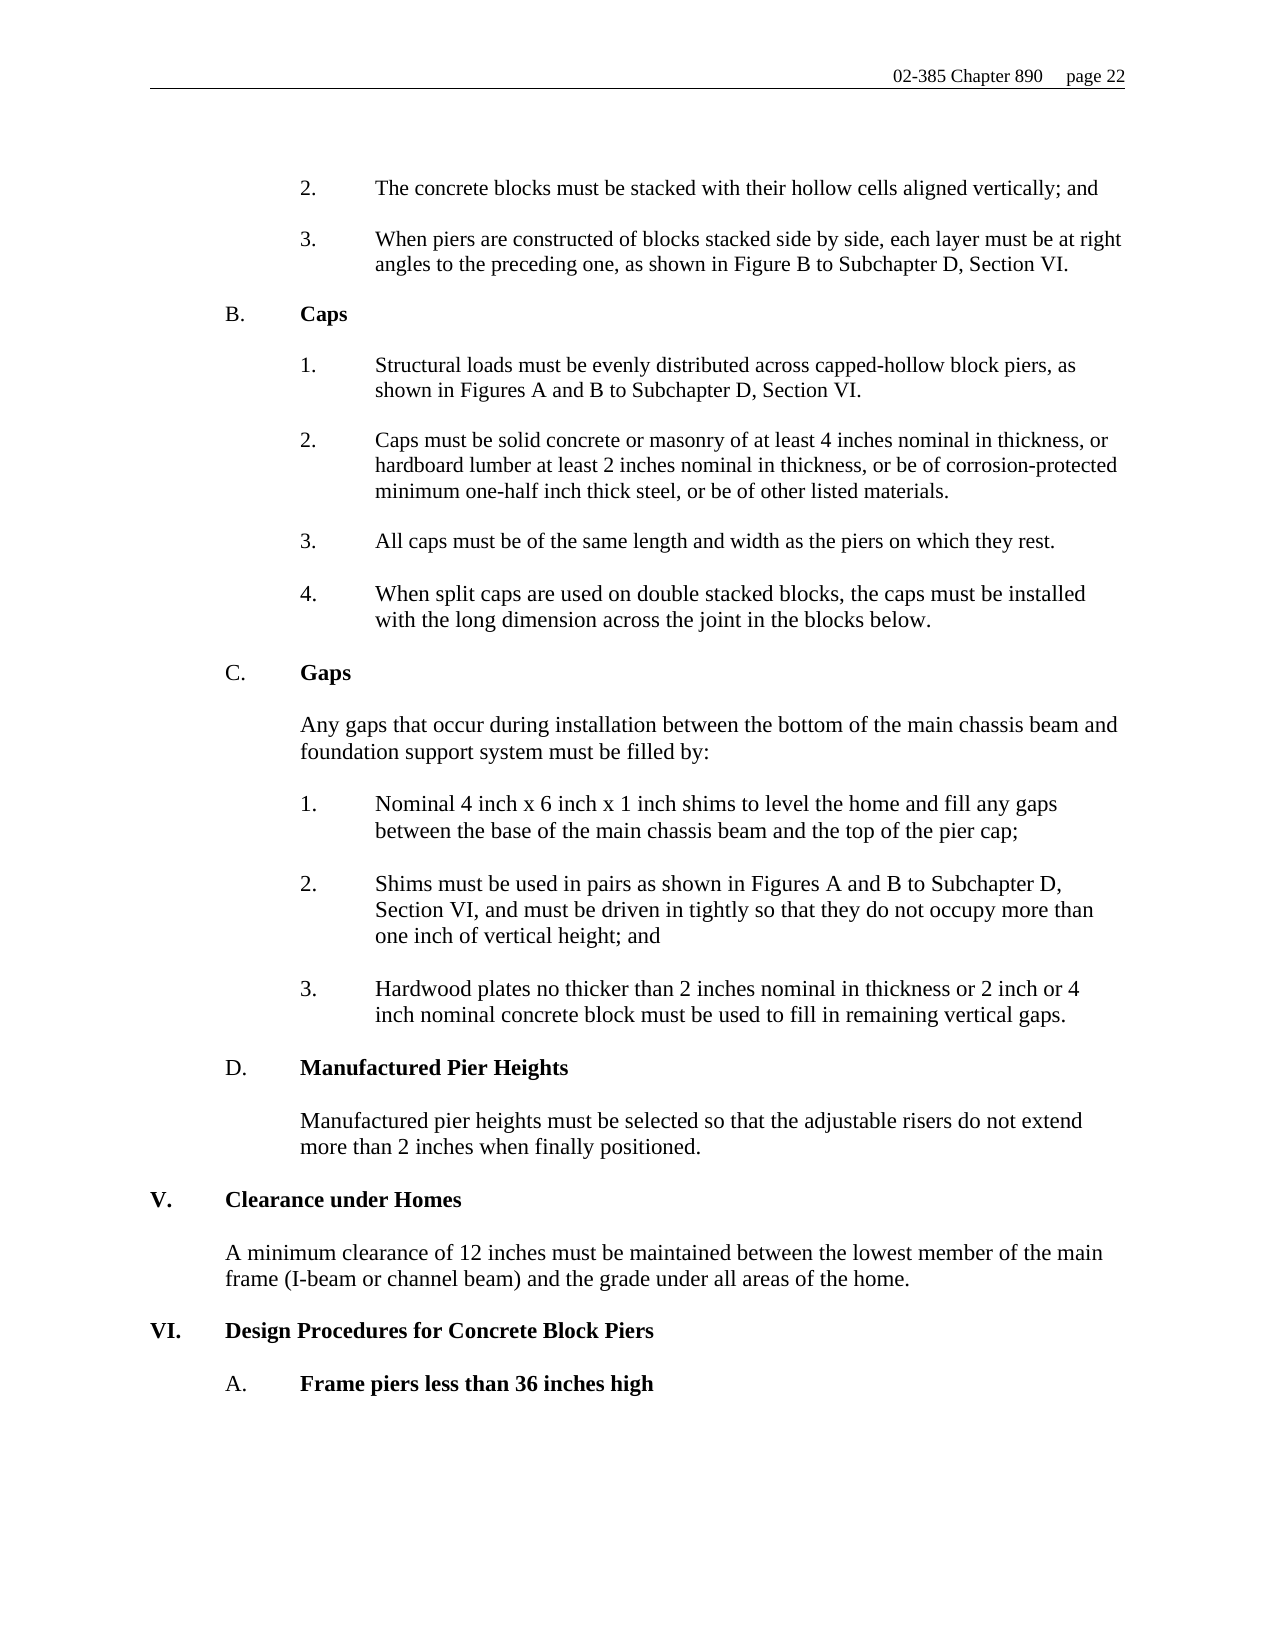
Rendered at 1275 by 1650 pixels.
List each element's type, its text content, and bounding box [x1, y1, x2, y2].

text 4. When split caps are used on double stacked blocks, the caps must be installed with the long dimension across the joint in the blocks below. [300, 580, 1125, 632]
text V. Clearance under Homes [150, 1186, 1125, 1212]
list Nominal 4 inch x 6 inch x 1 inch shims to level the home and fill any gaps between the base of the main chassis beam and the top of the pier cap; [300, 791, 1125, 843]
list Shims must be used in pairs as shown in Figures A and B to Subchapter D, Section VI, and must be driven in tightly so that they do not occupy more than one inch of vertical height; and [300, 869, 1125, 949]
text VI. Design Procedures for Concrete Block Piers [150, 1318, 1125, 1344]
text Any gaps that occur during installation between the bottom of the main chassis beam and foundation support system must be filled by: [300, 711, 1125, 764]
text 3. When piers are constructed of blocks stacked side by side, each layer must be at right angles to the preceding one, as shown in Figure B to Subchapter D, Section VI. [150, 226, 1162, 276]
text 1. Structural loads must be evenly distributed across capped-hollow block piers, as shown in Figures A and B to Subchapter D, Section VI. [150, 352, 1125, 402]
list Hardwood plates no thicker than 2 inches nominal in thickness or 2 inch or 4 inch nominal concrete block must be used to fill in remaining vertical gaps. [300, 975, 1125, 1028]
text C. Gaps [150, 659, 1125, 685]
text Manufactured pier heights must be selected so that the adjustable risers do not extend more than 2 inches when finally positioned. [300, 1107, 1125, 1159]
text B. Caps [225, 301, 1125, 326]
text D. Manufactured Pier Heights [150, 1054, 1125, 1080]
text 2. The concrete blocks must be stacked with their hollow cells aligned vertically; and [150, 175, 1144, 200]
text 3. All caps must be of the same length and width as the piers on which they rest. [300, 528, 1125, 553]
text A minimum clearance of 12 inches must be maintained between the lowest member of the main frame (I-beam or channel beam) and the grade under all areas of the home. [225, 1238, 1125, 1291]
list Frame piers less than 36 inches high [225, 1370, 1125, 1397]
text 2. Caps must be solid concrete or masonry of at least 4 inches nominal in thickness, or hardboard lumber at least 2 inches nominal in thickness, or be of corrosion-protected minimum one-half inch thick steel, or be of other listed materials. [150, 427, 1125, 503]
